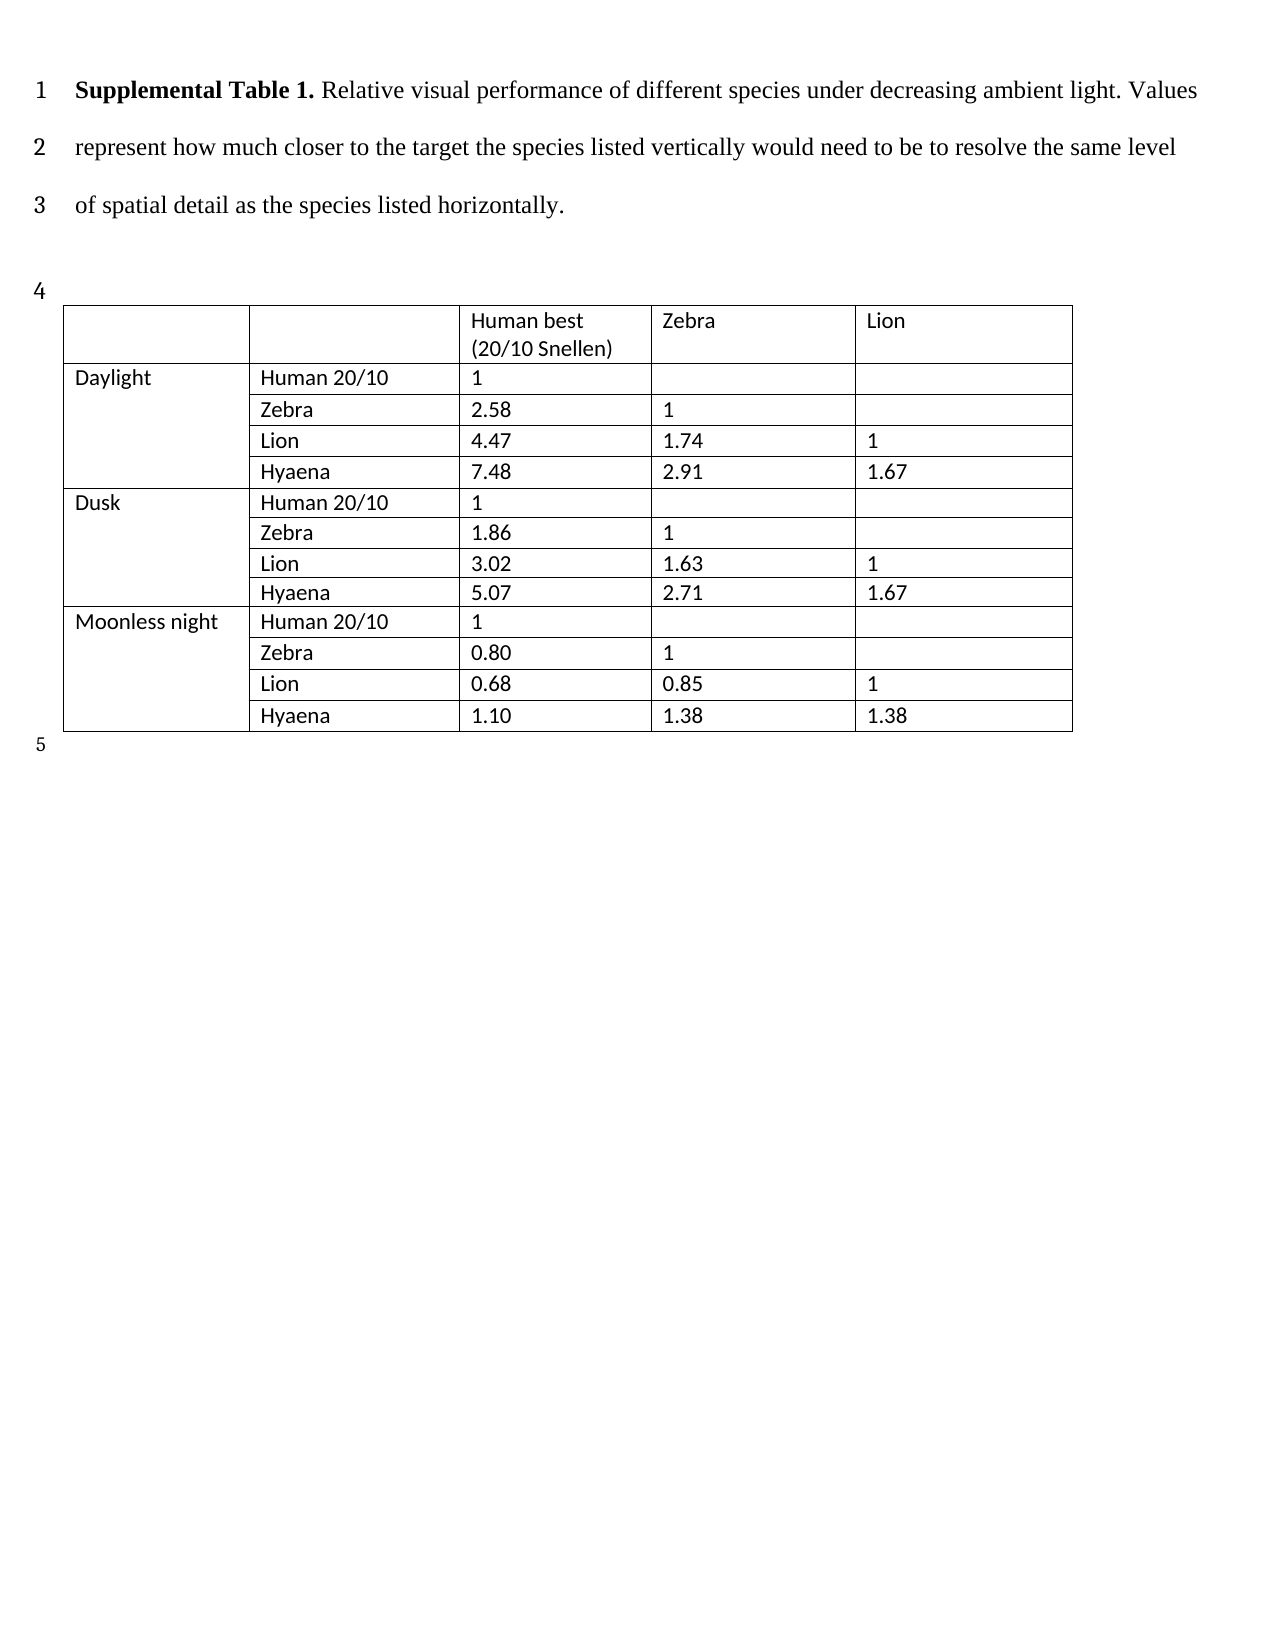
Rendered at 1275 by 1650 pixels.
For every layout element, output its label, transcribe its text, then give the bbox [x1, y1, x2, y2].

table_cell 1.10 [460, 701, 651, 731]
table_cell [856, 364, 1072, 394]
table_cell 1 [652, 518, 855, 548]
table_cell 1 [652, 638, 855, 668]
table_cell Lion [250, 670, 459, 700]
table_cell [856, 518, 1072, 548]
table_cell Daylight [64, 364, 249, 487]
table_cell 2.58 [460, 395, 651, 425]
table_cell 7.48 [460, 457, 651, 487]
table_cell 1 [460, 489, 651, 517]
table_cell 0.68 [460, 670, 651, 700]
table_cell Human 20/10 [250, 489, 459, 517]
table_cell [856, 607, 1072, 637]
table_cell 3.02 [460, 549, 651, 577]
table_header Lion [856, 306, 1072, 362]
table_cell [856, 395, 1072, 425]
text Supplemental Table 1. Relative visual performance of different species under decreasing ambient light. Values represent how much closer to the target the species listed vertically would need to be to resolve the same level of spatial detail as the species listed horizontally. [75, 75, 1200, 219]
table_header Human best (20/10 Snellen) [460, 306, 651, 362]
table_cell 1.74 [652, 426, 855, 456]
table_cell 1 [856, 549, 1072, 577]
table_cell Moonless night [64, 607, 249, 731]
table_header [64, 306, 249, 362]
table_cell [856, 638, 1072, 668]
table_cell Lion [250, 426, 459, 456]
table_cell 1.67 [856, 578, 1072, 606]
table_cell [856, 489, 1072, 517]
table_cell Zebra [250, 518, 459, 548]
table_cell 5.07 [460, 578, 651, 606]
table_cell 1.38 [856, 701, 1072, 731]
table_cell Hyaena [250, 578, 459, 606]
table_cell Zebra [250, 395, 459, 425]
table_header Zebra [652, 306, 855, 362]
table_cell Lion [250, 549, 459, 577]
table_header [250, 306, 459, 362]
table_cell 1.86 [460, 518, 651, 548]
table_cell Dusk [64, 489, 249, 606]
table_cell 0.85 [652, 670, 855, 700]
table_cell Hyaena [250, 701, 459, 731]
table_cell 1 [460, 364, 651, 394]
table_cell 1.63 [652, 549, 855, 577]
table_cell 1 [460, 607, 651, 637]
table_cell 1 [856, 670, 1072, 700]
table_cell [652, 364, 855, 394]
table_cell 2.71 [652, 578, 855, 606]
table_cell 1 [856, 426, 1072, 456]
table_cell [652, 607, 855, 637]
table_cell 0.80 [460, 638, 651, 668]
table_cell Zebra [250, 638, 459, 668]
table_cell 2.91 [652, 457, 855, 487]
table_cell Hyaena [250, 457, 459, 487]
table_cell Human 20/10 [250, 364, 459, 394]
table_cell 1 [652, 395, 855, 425]
table_cell Human 20/10 [250, 607, 459, 637]
table_cell 1.67 [856, 457, 1072, 487]
table_cell 4.47 [460, 426, 651, 456]
table_cell 1.38 [652, 701, 855, 731]
table_cell [652, 489, 855, 517]
